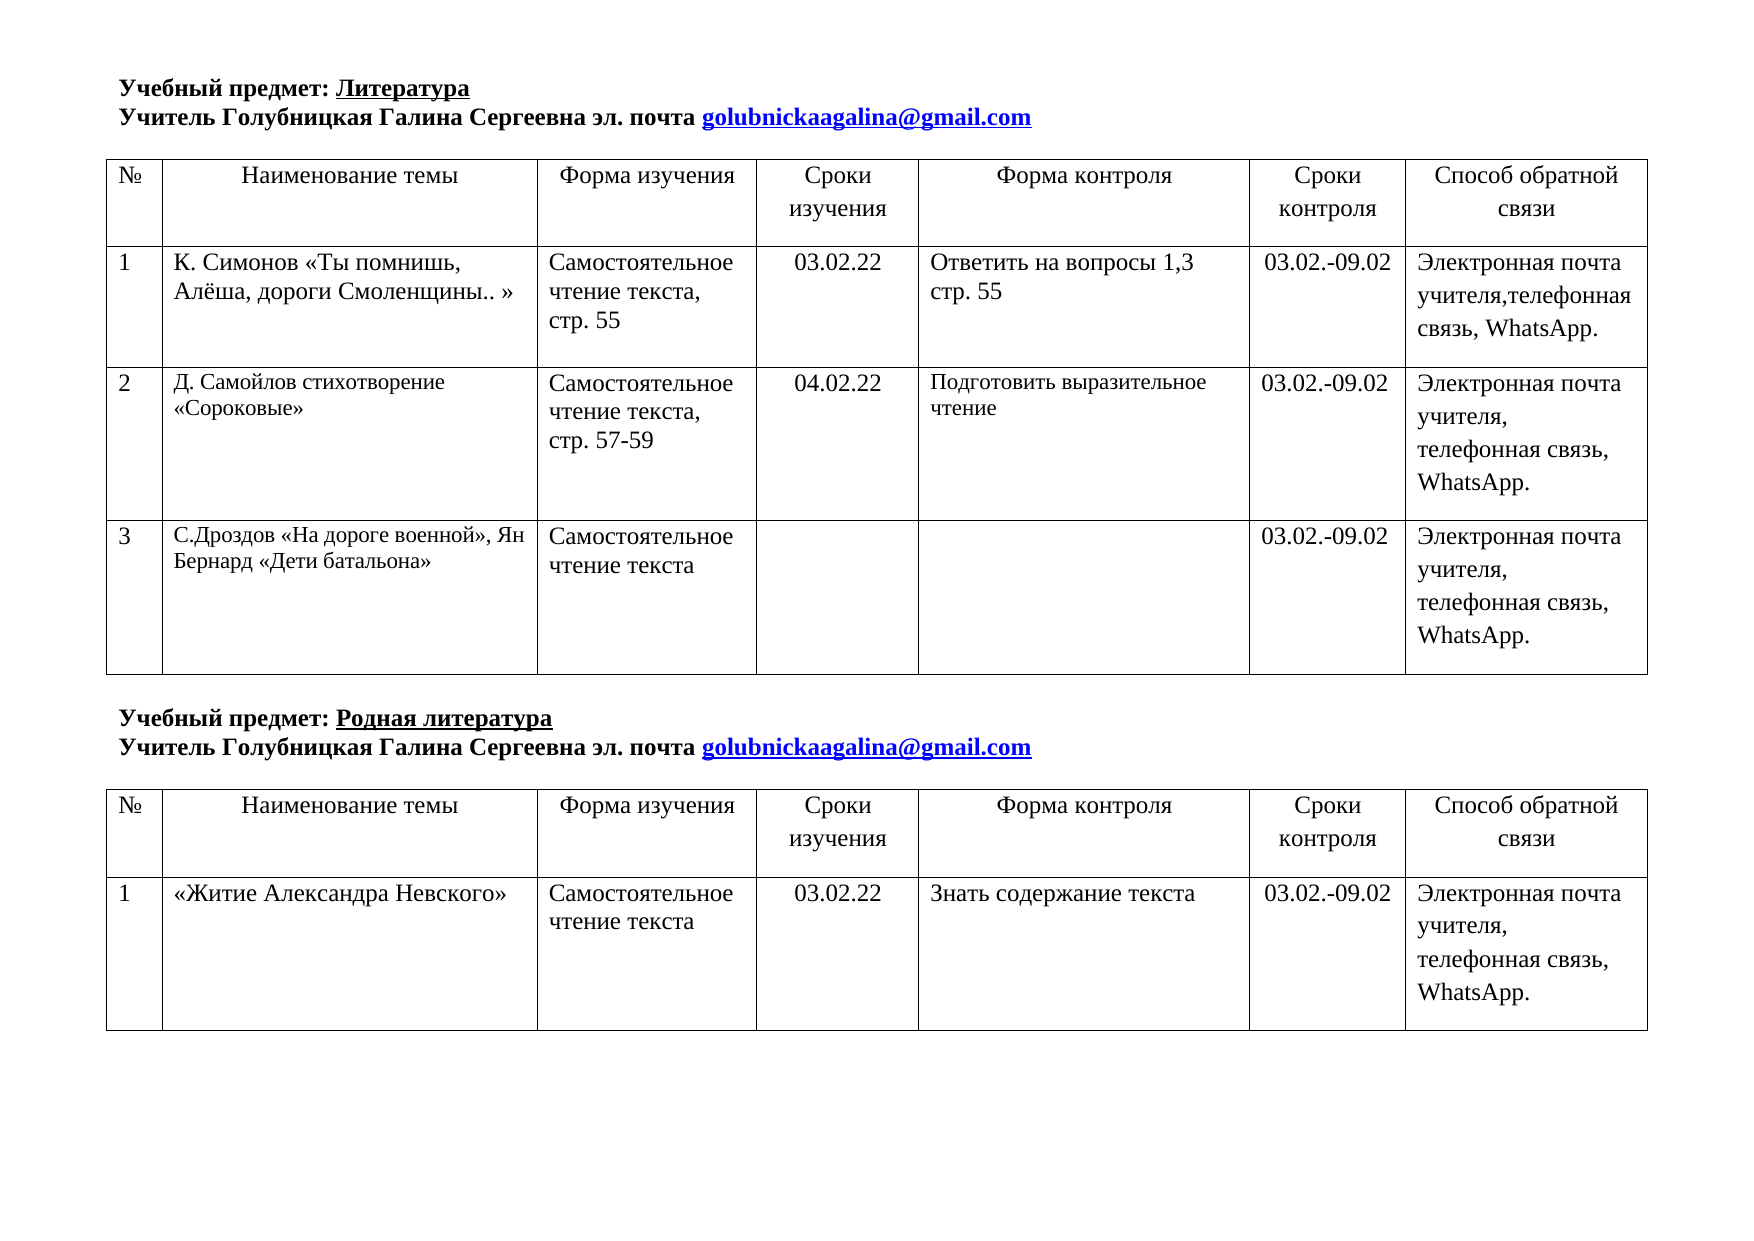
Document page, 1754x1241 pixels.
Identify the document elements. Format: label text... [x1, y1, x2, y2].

table_cell 03.02.-09.02 [1250, 247, 1405, 367]
table_cell Знать содержание текста [919, 878, 1249, 1030]
table_cell Электронная почта учителя, телефонная связь, WhatsApp. [1406, 878, 1647, 1030]
table_header Форма изучения [538, 160, 756, 246]
table_cell 3 [107, 521, 162, 674]
table_cell 1 [107, 247, 162, 367]
table_cell 1 [107, 878, 162, 1030]
text Учебный предмет: Литература [118, 73, 1636, 102]
table_cell К. Симонов «Ты помнишь, Алёша, дороги Смоленщины.. » [163, 247, 537, 367]
table_header Сроки изучения [757, 160, 918, 246]
table_cell Самостоятельное чтение текста [538, 878, 756, 1030]
table_cell Электронная почта учителя,телефонная связь, WhatsApp. [1406, 247, 1647, 367]
table_cell [757, 521, 918, 674]
table_header Форма контроля [919, 160, 1249, 246]
text Учитель Голубницкая Галина Сергеевна эл. почта golubnickaagalina@gmail.com [118, 732, 1636, 761]
table_cell [919, 521, 1249, 674]
table_cell 03.02.-09.02 [1250, 521, 1405, 674]
table_header Способ обратной связи [1406, 160, 1647, 246]
table_cell Самостоятельное чтение текста [538, 521, 756, 674]
table_header Наименование темы [163, 790, 537, 877]
table_header Сроки контроля [1250, 790, 1405, 877]
table_header № [107, 790, 162, 877]
table_cell 2 [107, 368, 162, 520]
table_cell Д. Самойлов стихотворение «Сороковые» [163, 368, 537, 520]
table_cell Электронная почта учителя, телефонная связь, WhatsApp. [1406, 368, 1647, 520]
table_cell 04.02.22 [757, 368, 918, 520]
text Учитель Голубницкая Галина Сергеевна эл. почта golubnickaagalina@gmail.com [118, 102, 1636, 131]
table_cell Самостоятельное чтение текста, стр. 57-59 [538, 368, 756, 520]
table_cell 03.02.-09.02 [1250, 878, 1405, 1030]
table_header Сроки контроля [1250, 160, 1405, 246]
table_cell Электронная почта учителя, телефонная связь, WhatsApp. [1406, 521, 1647, 674]
table_header № [107, 160, 162, 246]
table_cell Самостоятельное чтение текста, стр. 55 [538, 247, 756, 367]
table_cell «Житие Александра Невского» [163, 878, 537, 1030]
table_header Способ обратной связи [1406, 790, 1647, 877]
text Учебный предмет: Родная литература [118, 703, 1636, 732]
table_cell Подготовить выразительное чтение [919, 368, 1249, 520]
table_cell С.Дроздов «На дороге военной», Ян Бернард «Дети батальона» [163, 521, 537, 674]
table_header Сроки изучения [757, 790, 918, 877]
table_header Форма контроля [919, 790, 1249, 877]
table_cell Ответить на вопросы 1,3 стр. 55 [919, 247, 1249, 367]
table_header Наименование темы [163, 160, 537, 246]
table_cell 03.02.-09.02 [1250, 368, 1405, 520]
table_cell 03.02.22 [757, 247, 918, 367]
table_header Форма изучения [538, 790, 756, 877]
table_cell 03.02.22 [757, 878, 918, 1030]
